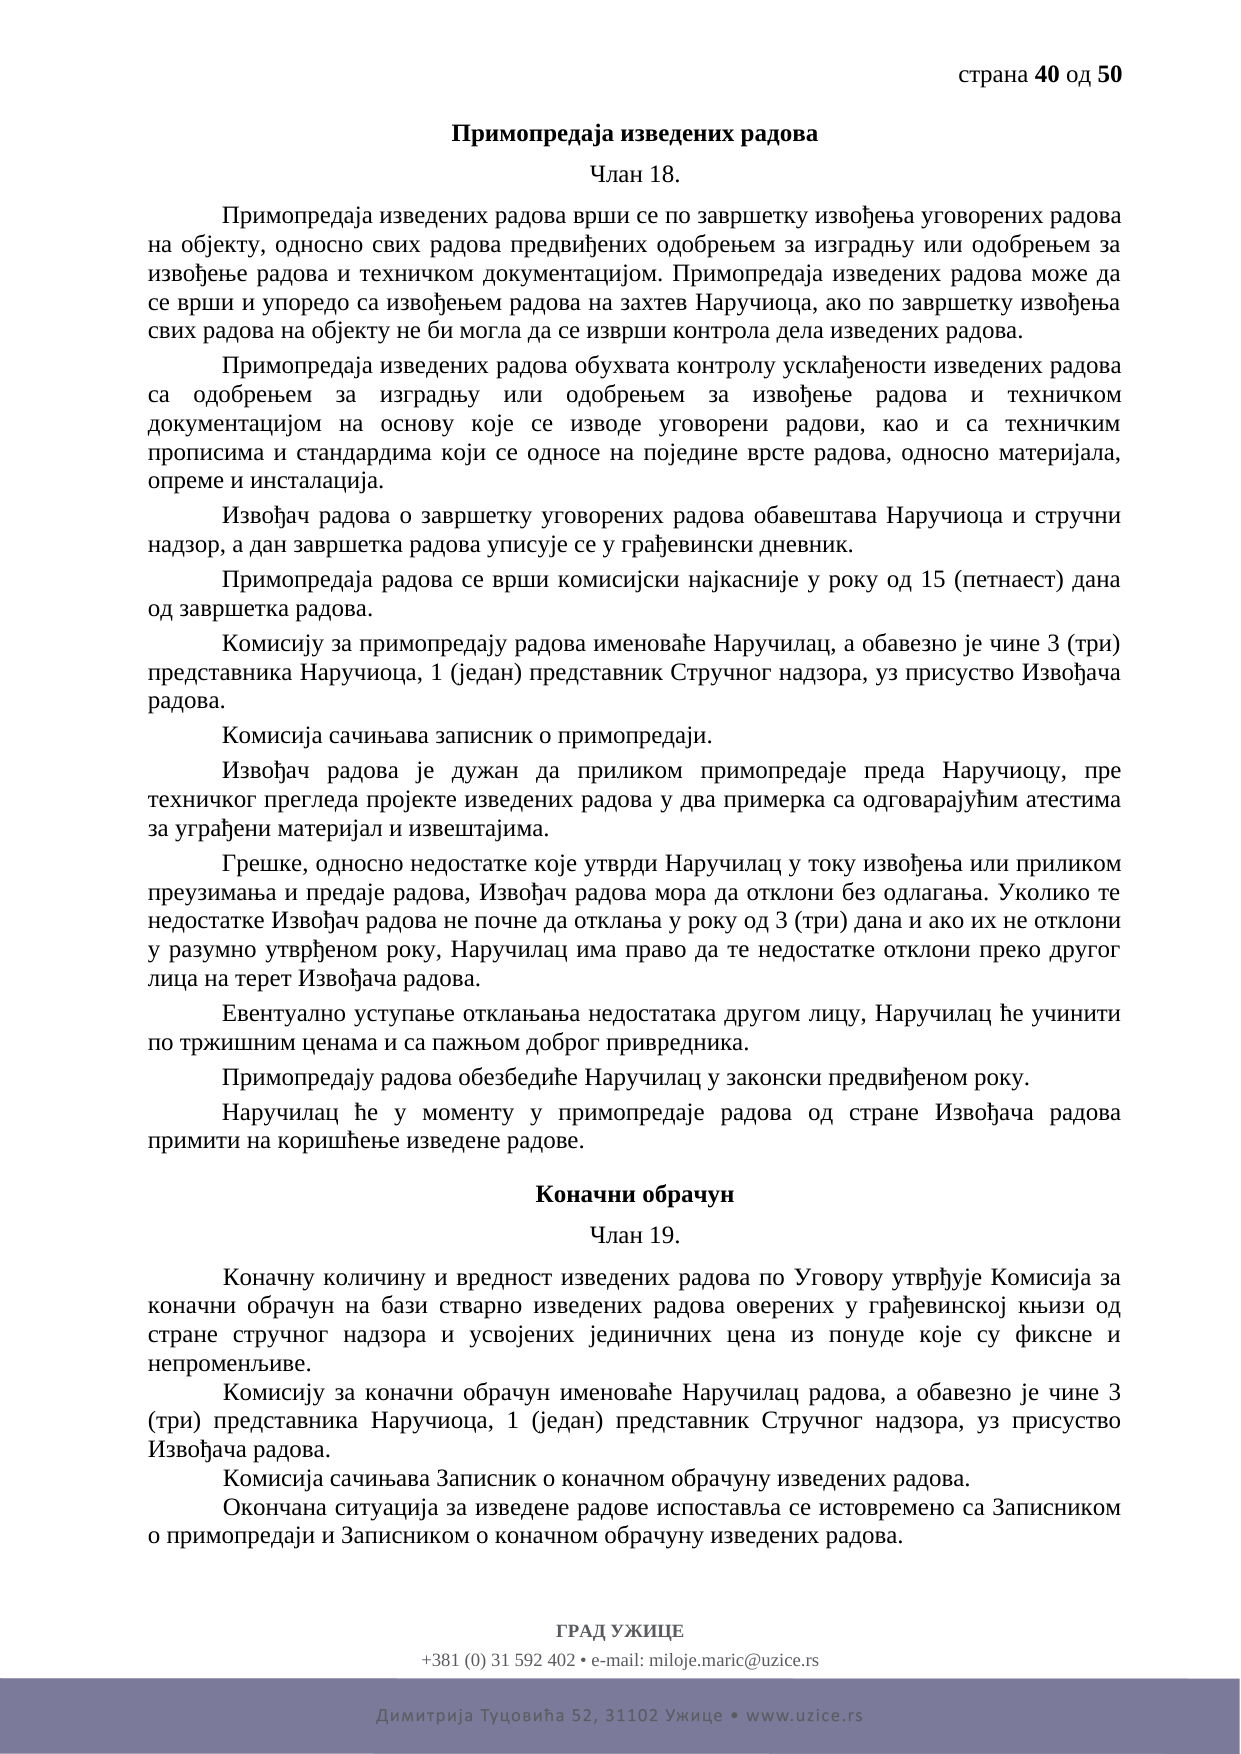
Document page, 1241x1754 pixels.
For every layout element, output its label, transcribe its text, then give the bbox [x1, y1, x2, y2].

text Грешке, односно недостатке које утврди Наручилац у току извођења или приликом преузимања и предаје радова, Извођач радова мора да отклони без одлагања. Уколико те недостатке Извођач радова не почне да отклања у року од 3 (три) дана и ако их не отклони у разумно утврђеном року, Наручилац има право да те недостатке отклони преко другог лица на терет Извођача радова. [148, 848, 1122, 992]
text Коначну количину и вредност изведених радова по Уговору утврђује Комисија за коначни обрачун на бази стварно изведених радова оверених у грађевинској књизи од стране стручног надзора и усвојених јединичних цена из понуде које су фиксне и непроменљиве. [148, 1262, 1122, 1377]
text Коначни обрачун [148, 1179, 1122, 1208]
picture [0, 1677, 1240, 1754]
text Комисија сачињава записник о примопредаји. [148, 721, 1122, 749]
text Члан 18. [148, 159, 1122, 188]
text Примопредаја изведених радова обухвата контролу усклађености изведених радова са одобрењем за изградњу или одобрењем за извођење радова и техничком документацијом на основу које се изводе уговорени радови, као и са техничким прописима и стандардима који се односе на поједине врсте радова, односно материјала, опреме и инсталација. [148, 351, 1122, 494]
text Комисију за коначни обрачун именоваће Наручилац радова, а обавезно је чине 3 (три) представника Наручиоца, 1 (један) представник Стручног надзора, уз присуство Извођача радова. [148, 1377, 1122, 1463]
text Окончана ситуација за изведене радове испоставља се истовремено са Записником о примопредаји и Записником о коначном обрачуну изведених радова. [148, 1492, 1122, 1549]
text Извођач радова је дужан да приликом примопредаје преда Наручиоцу, пре техничког прегледа пројекте изведених радова у два примерка са одговарајућим атестима за уграђени материјал и извештајима. [148, 756, 1122, 842]
text Примопредаја изведених радова врши се по завршетку извођења уговорених радова на објекту, односно свих радова предвиђених одобрењем за изградњу или одобрењем за извођење радова и техничком документацијом. Примопредаја изведених радова може да се врши и упоредо са извођењем радова на захтев Наручиоца, ако по завршетку извођења свих радова на објекту не би могла да се изврши контрола дела изведених радова. [148, 201, 1122, 344]
text Наручилац ће у моменту у примопредаје радова од стране Извођача радова примити на коришћење изведене радове. [148, 1097, 1122, 1154]
text Члан 19. [148, 1221, 1122, 1249]
text Примопредаја радова се врши комисијски најкасније у року од 15 (петнаест) дана од завршетка радова. [148, 564, 1122, 622]
text Примопредају радова обезбедиће Наручилац у законски предвиђеном року. [148, 1062, 1122, 1091]
text Комисију за примопредају радова именоваће Наручилац, а обавезно је чине 3 (три) представника Наручиоца, 1 (један) представник Стручног надзора, уз присуство Извођача радова. [148, 628, 1122, 714]
text Извођач радова о завршетку уговорених радова обавештава Наручиоца и стручни надзор, а дан завршетка радова уписује се у грађевински дневник. [148, 501, 1122, 558]
text Комисија сачињава Записник о коначном обрачуну изведених радова. [148, 1463, 1122, 1492]
text Евентуално уступање отклањања недостатака другом лицу, Наручилац ће учинити по тржишним ценама и са пажњом доброг привредника. [148, 998, 1122, 1056]
text Примопредаја изведених радова [148, 118, 1122, 147]
